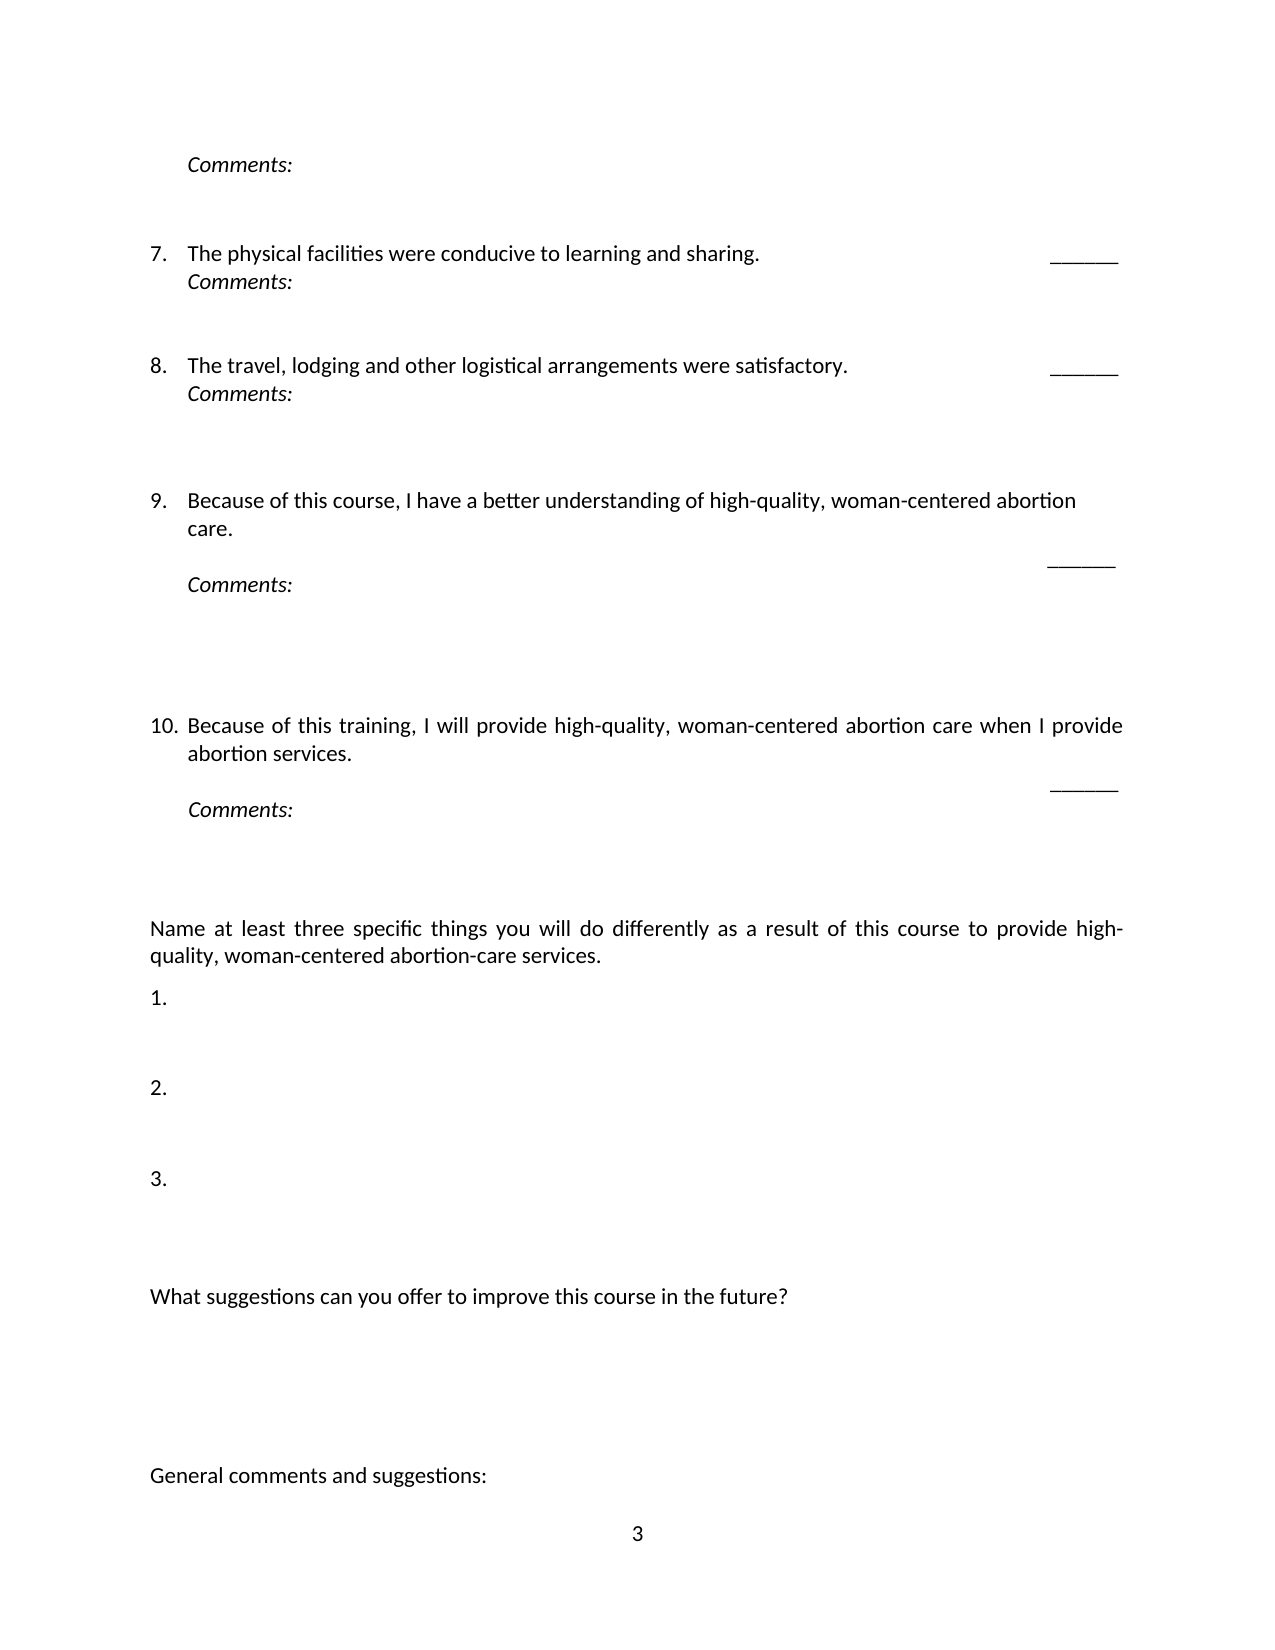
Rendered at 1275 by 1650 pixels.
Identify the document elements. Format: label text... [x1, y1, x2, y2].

text Comments: [188, 795, 1125, 823]
text What suggestions can you offer to improve this course in the future? [150, 1282, 1125, 1310]
text Name at least three specific things you will do differently as a result of this course to provide high-quality, woman-centered abortion-care services. [150, 914, 1125, 970]
list Because of this training, I will provide high-quality, woman-centered abortion care when I provide abortion services. [150, 711, 1125, 767]
text ______ Comments: [187, 543, 1125, 599]
list The travel, lodging and other logistical arrangements were satisfactory. ______ Comments: [150, 351, 1125, 407]
list Because of this course, I have a better understanding of high-quality, woman-centered abortion care. [150, 487, 1125, 543]
list The physical facilities were conducive to learning and sharing. ______ Comments: [150, 239, 1125, 295]
text General comments and suggestions: [150, 1462, 1125, 1489]
text ______ [1012, 767, 1125, 795]
text Comments: [187, 150, 1125, 178]
